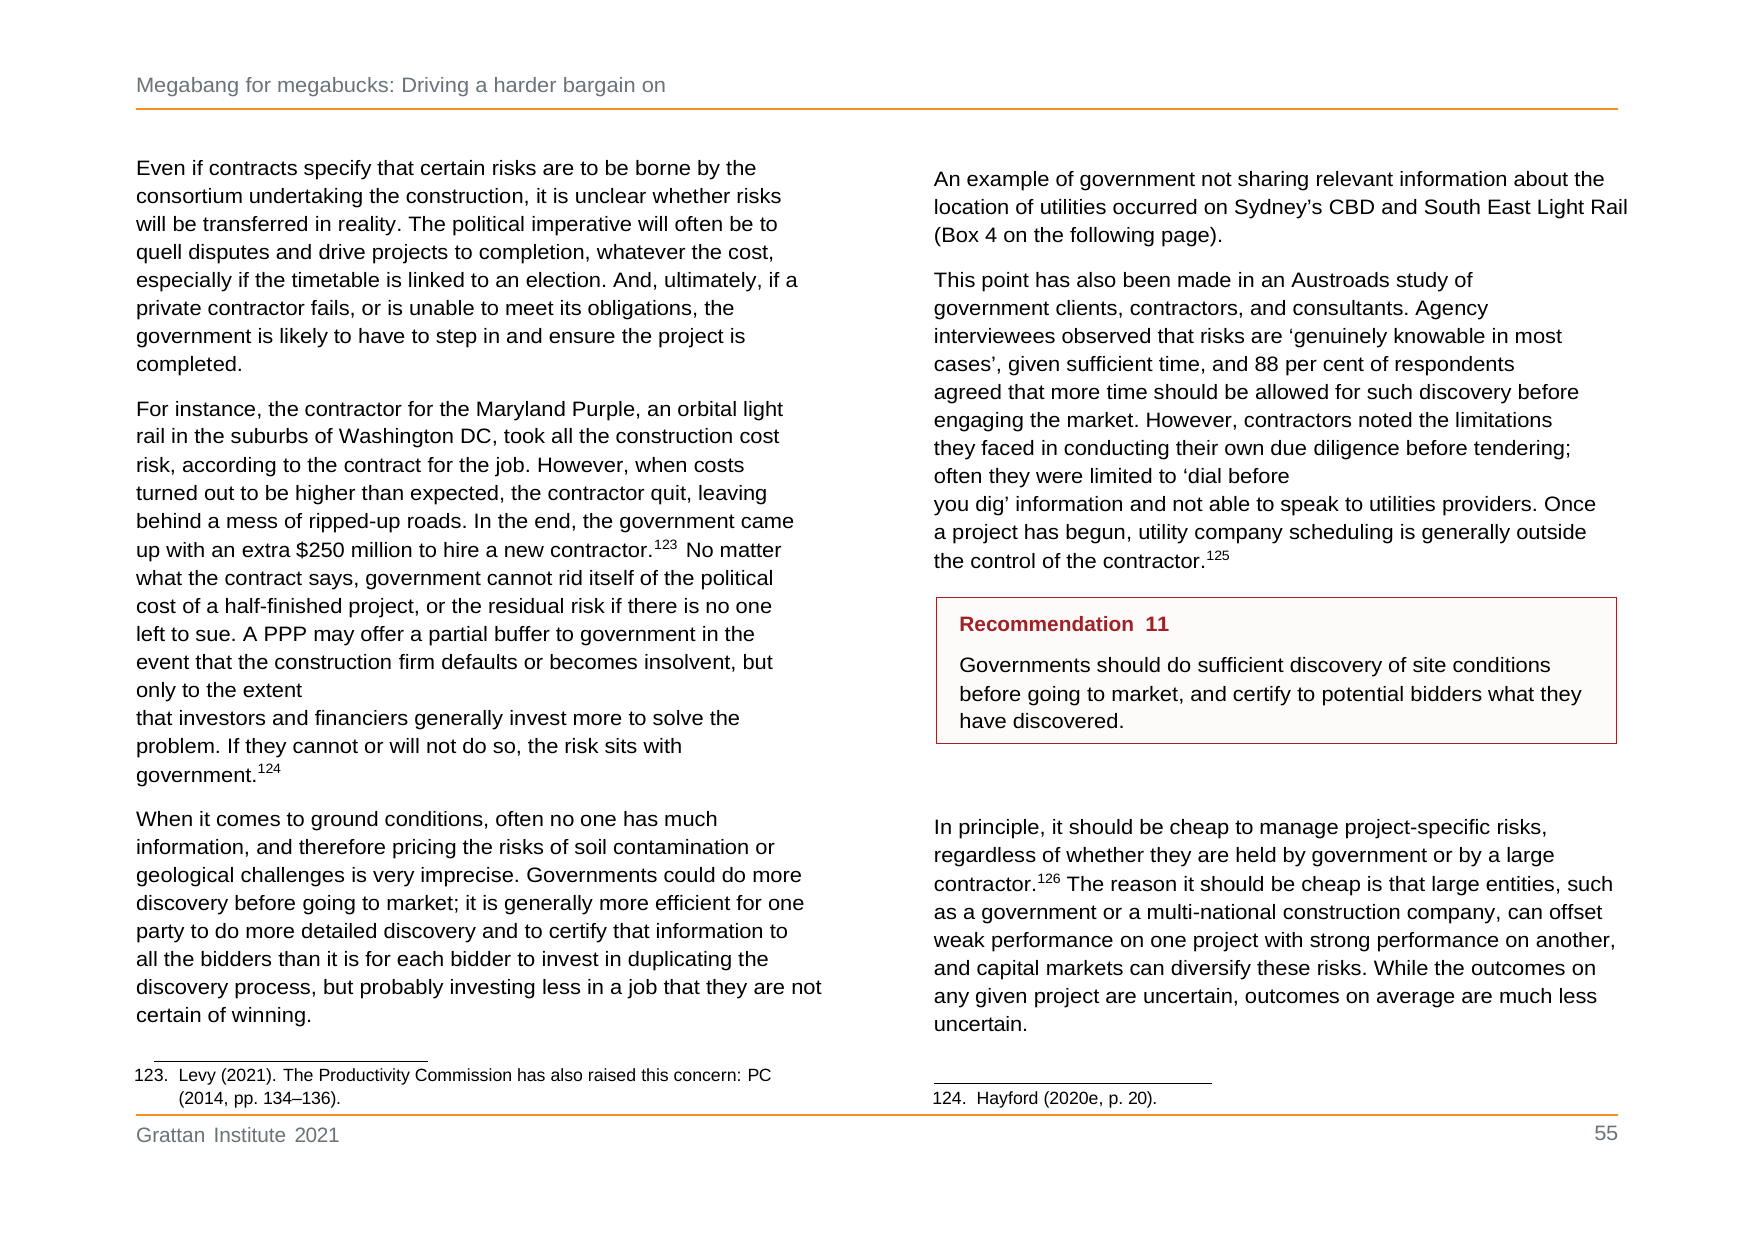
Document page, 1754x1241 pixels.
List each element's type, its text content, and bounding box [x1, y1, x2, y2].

text When it comes to ground conditions, often no one has much information, and therefore pricing the risks of soil contamination or geological challenges is very imprecise. Governments could do more discovery before going to market; it is generally more efficient for one party to do more detailed discovery and to certify that information to all the bidders than it is for each bidder to invest in duplicating the [136, 807, 808, 971]
text For instance, the contractor for the Maryland Purple, an orbital light rail in the suburbs of Washington DC, took all the construction cost risk, according to the contract for the job. However, when costs turned out to be higher than expected, the contractor quit, leaving behind a mess of ripped-up roads. In the end, the government came up with an extra $250 million to hire a new contractor.123 No matter what the contract says, government cannot rid itself of the political cost of a half-finished project, or the residual risk if there is no one left to sue. A PPP may offer a partial buffer to government in the event that the construction firm defaults or becomes insolvent, but only to the extent [136, 396, 802, 702]
text (2014, pp. 134–136). [178, 1088, 363, 1108]
text Even if contracts specify that certain risks are to be borne by the consortium undertaking the construction, it is unclear whether risks [136, 156, 823, 207]
text An example of government not sharing relevant information about the location of utilities occurred on Sydney’s CBD and South East Light Rail (Box 4 on the following page). [934, 167, 1635, 247]
list Levy (2021). The Productivity Commission has also raised this concern: PC [134, 1065, 1635, 1085]
text In principle, it should be cheap to manage project-specific risks, regardless of whether they are held by government or by a large contractor.126 The reason it should be cheap is that large entities, such as a government or a multi-national construction company, can offset weak performance on one project with strong performance on another, and capital markets can diversify these risks. While the outcomes on any given project are uncertain, outcomes on average are much less uncertain. [934, 814, 1617, 1036]
text that investors and financiers generally invest more to solve the problem. If they cannot or will not do so, the risk sits with government.124 [136, 706, 823, 786]
text will be transferred in reality. The political imperative will often be to quell disputes and drive projects to completion, whatever the cost, especially if the timetable is linked to an election. And, ultimately, if a private contractor fails, or is unable to meet its obligations, the government is likely to have to step in and ensure the project is completed. [136, 212, 823, 376]
text This point has also been made in an Austroads study of government clients, contractors, and consultants. Agency interviewees observed that risks are ‘genuinely knowable in most cases’, given sufficient time, and 88 per cent of respondents agreed that more time should be allowed for such discovery before engaging the market. However, contractors noted the limitations they faced in conducting their own due diligence before tendering; often they were limited to ‘dial before [934, 268, 1587, 488]
text you dig’ information and not able to speak to utilities providers. Once a project has begun, utility company scheduling is generally outside the control of the contractor.125 [934, 492, 1612, 573]
list Hayford (2020e, p. 20). [932, 1088, 1635, 1108]
text discovery process, but probably investing less in a job that they are not certain of winning. [136, 975, 823, 1027]
